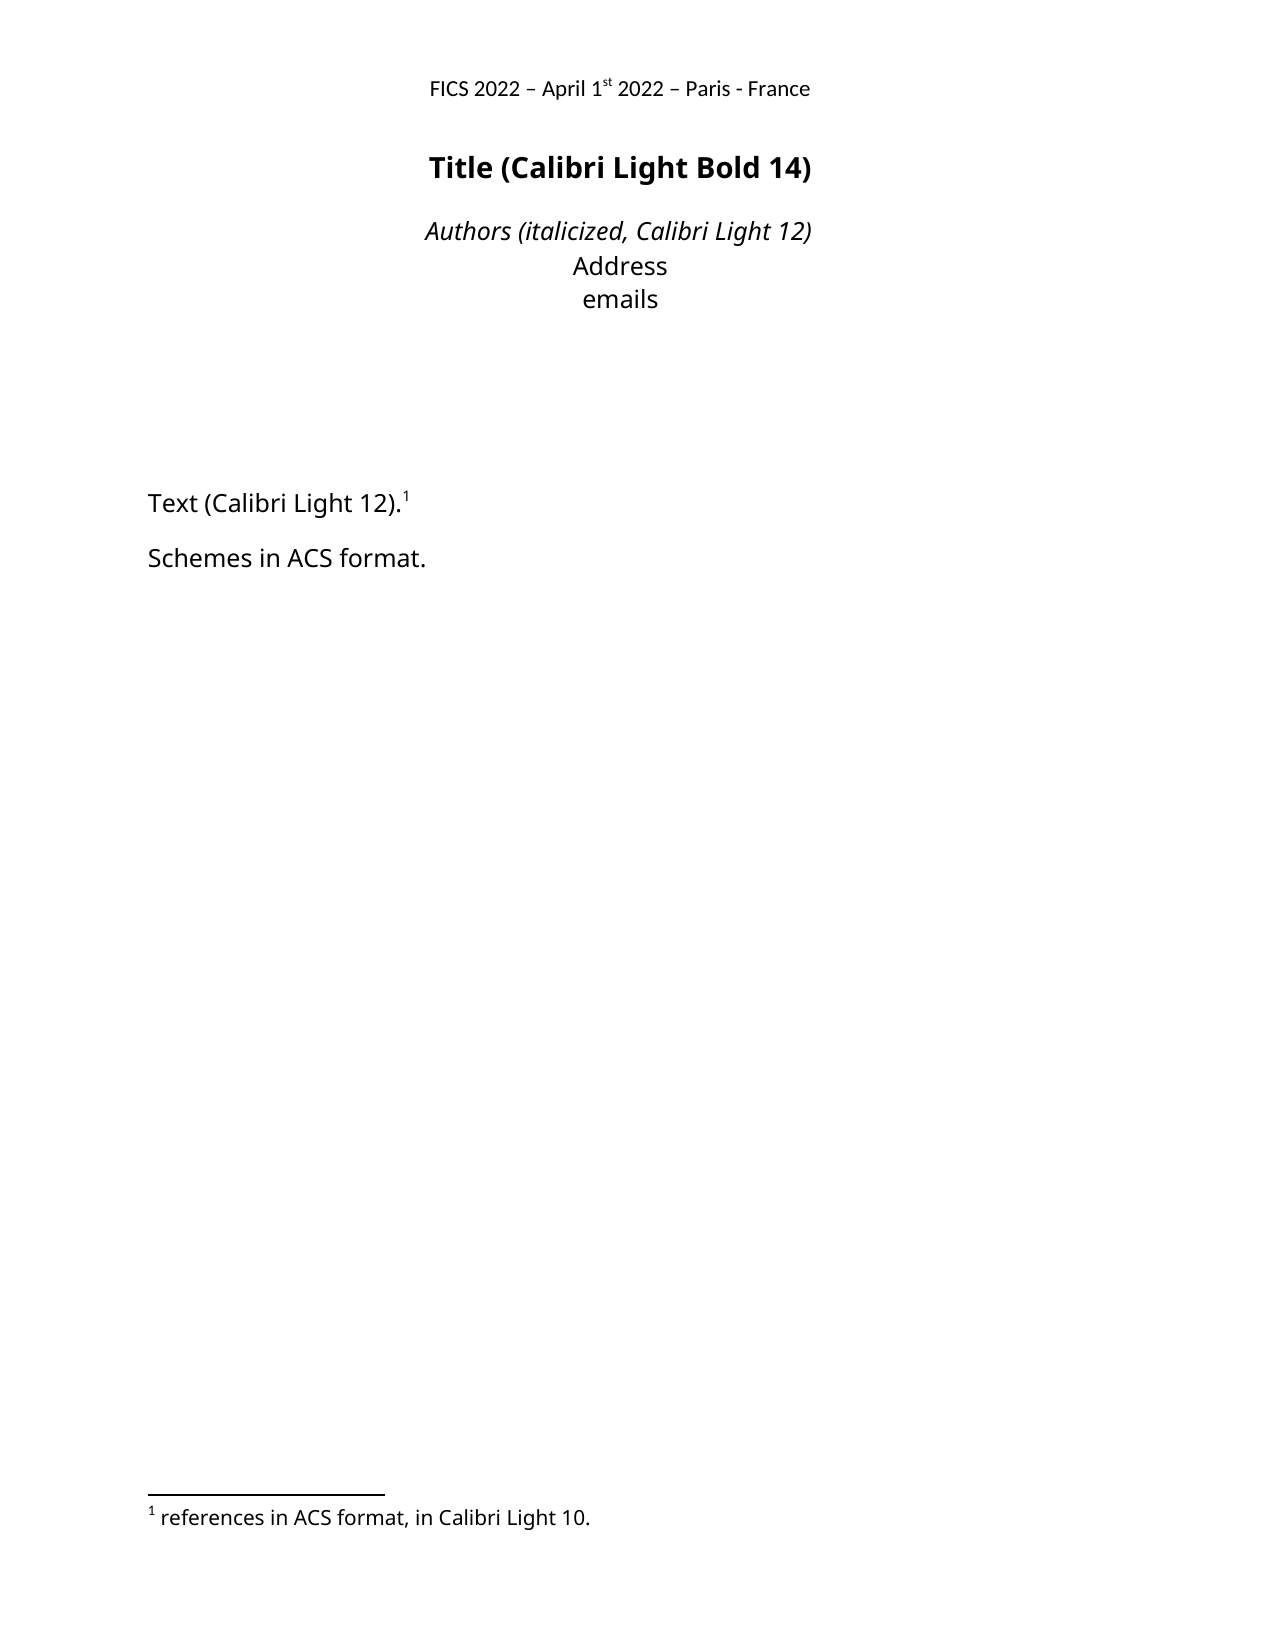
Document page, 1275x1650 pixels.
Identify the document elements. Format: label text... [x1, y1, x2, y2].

text emails [148, 282, 1093, 316]
text Title (Calibri Light Bold 14) [148, 148, 1093, 187]
text Authors (italicized, Calibri Light 12) [148, 214, 1093, 248]
text Address [148, 248, 1093, 282]
text Text (Calibri Light 12). [148, 486, 1093, 520]
text Schemes in ACS format. [148, 541, 1093, 575]
